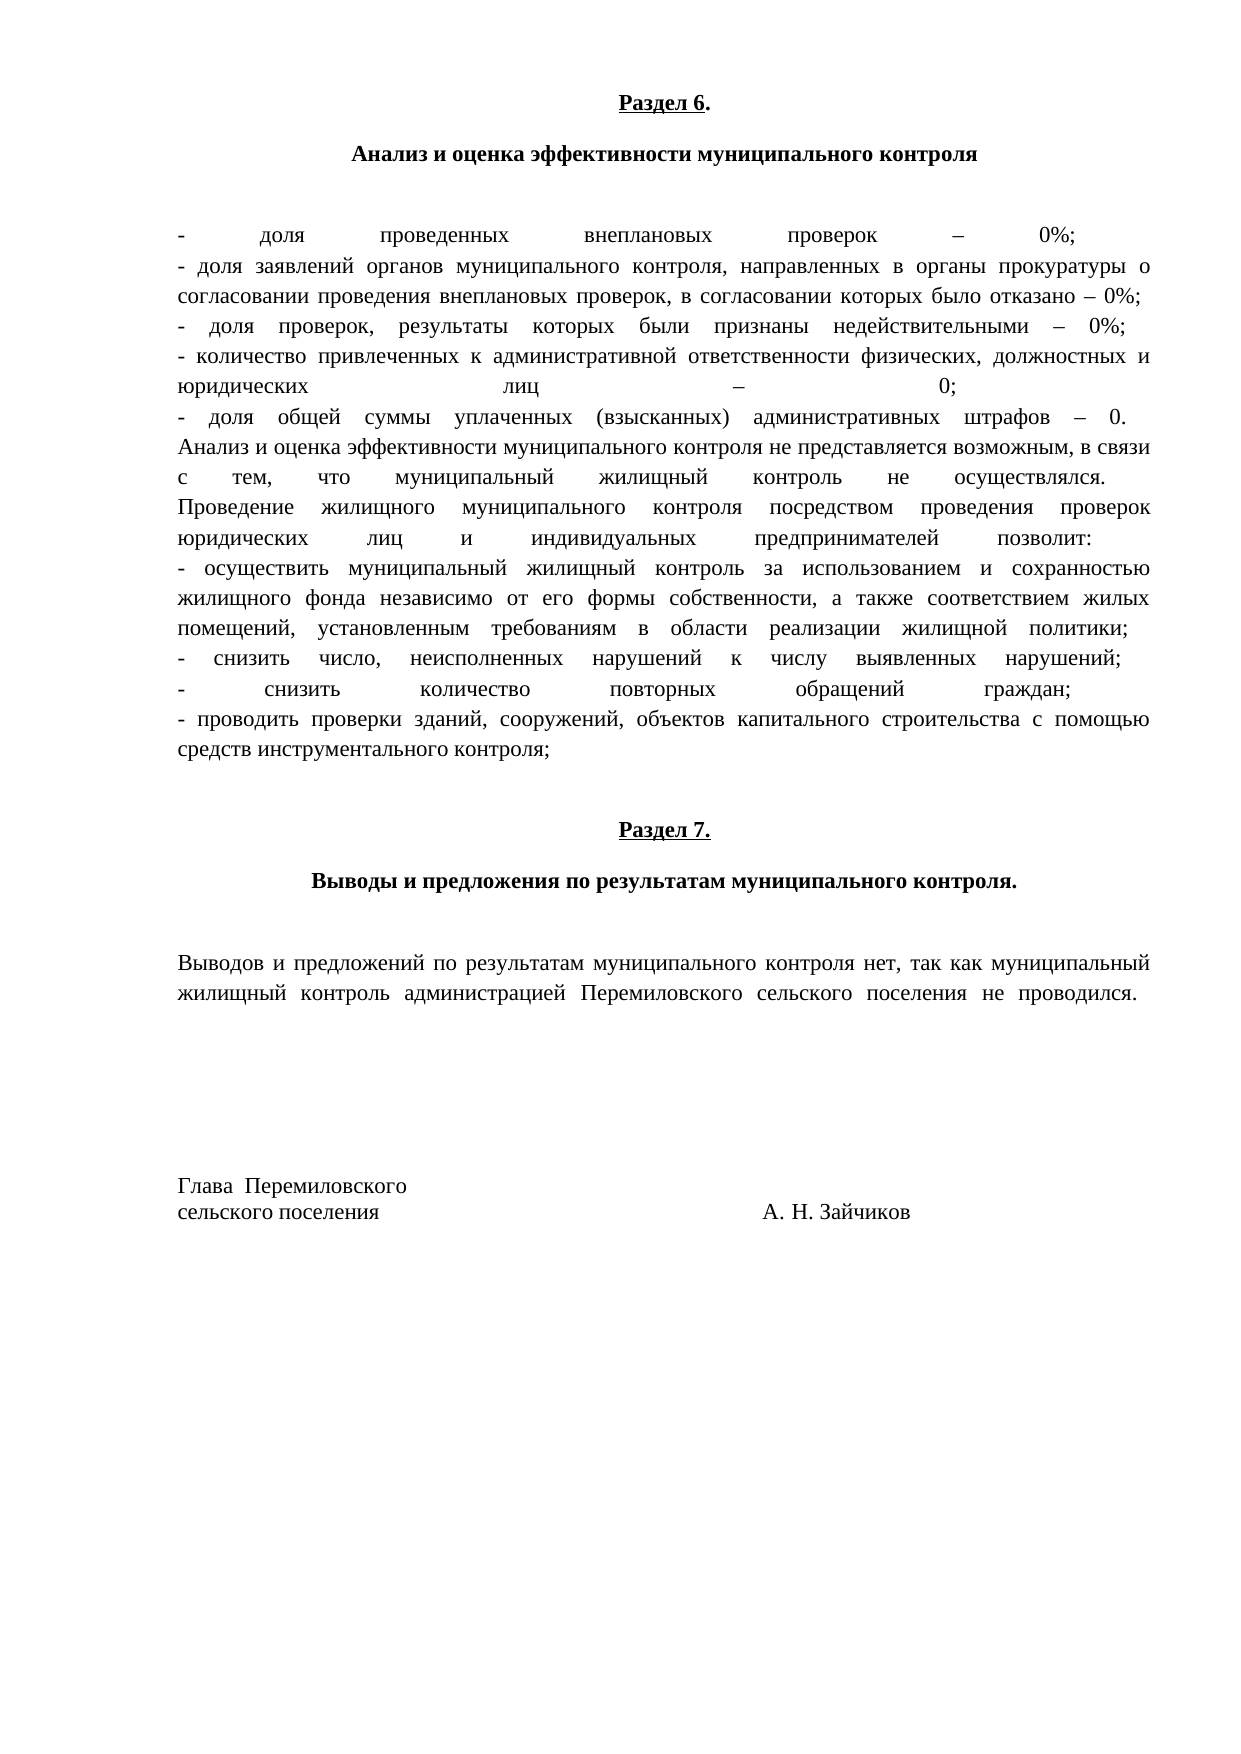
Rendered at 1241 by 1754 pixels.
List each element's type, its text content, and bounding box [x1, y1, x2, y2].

text - доля проведенных внеплановых проверок – 0%; - доля заявлений органов муниципального контроля, направленных в органы прокуратуры о согласовании проведения внеплановых проверок, в согласовании которых было отказано – 0%; - доля проверок, результаты которых были признаны недействительными – 0%; - количество привлеченных к административной ответственности физических, должностных и юридических лиц – 0; - доля общей суммы уплаченных (взысканных) административных штрафов – 0. Анализ и оценка эффективности муниципального контроля не представляется возможным, в связи с тем, что муниципальный жилищный контроль не осуществлялся. Проведение жилищного муниципального контроля посредством проведения проверок юридических лиц и индивидуальных предпринимателей позволит: - осуществить муниципальный жилищный контроль за использованием и сохранностью жилищного фонда независимо от его формы собственности, а также соответствием жилых помещений, установленным требованиям в области реализации жилищной политики; - снизить число, неисполненных нарушений к числу выявленных нарушений; - снизить количество повторных обращений граждан; - проводить проверки зданий, сооружений, объектов капитального строительства с помощью средств инструментального контроля; [177, 191, 1152, 761]
text Глава Перемиловского [177, 1172, 1152, 1198]
text Выводов и предложений по результатам муниципального контроля нет, так как муниципальный жилищный контроль администрацией Перемиловского сельского поселения не проводился. [177, 918, 1152, 1068]
text Анализ и оценка эффективности муниципального контроля [177, 140, 1152, 167]
text Выводы и предложения по результатам муниципального контроля. [177, 867, 1152, 894]
text сельского поселения А. Н. Зайчиков [177, 1198, 1152, 1224]
text Раздел 6. [177, 59, 1152, 116]
text Раздел 7. [177, 786, 1152, 843]
